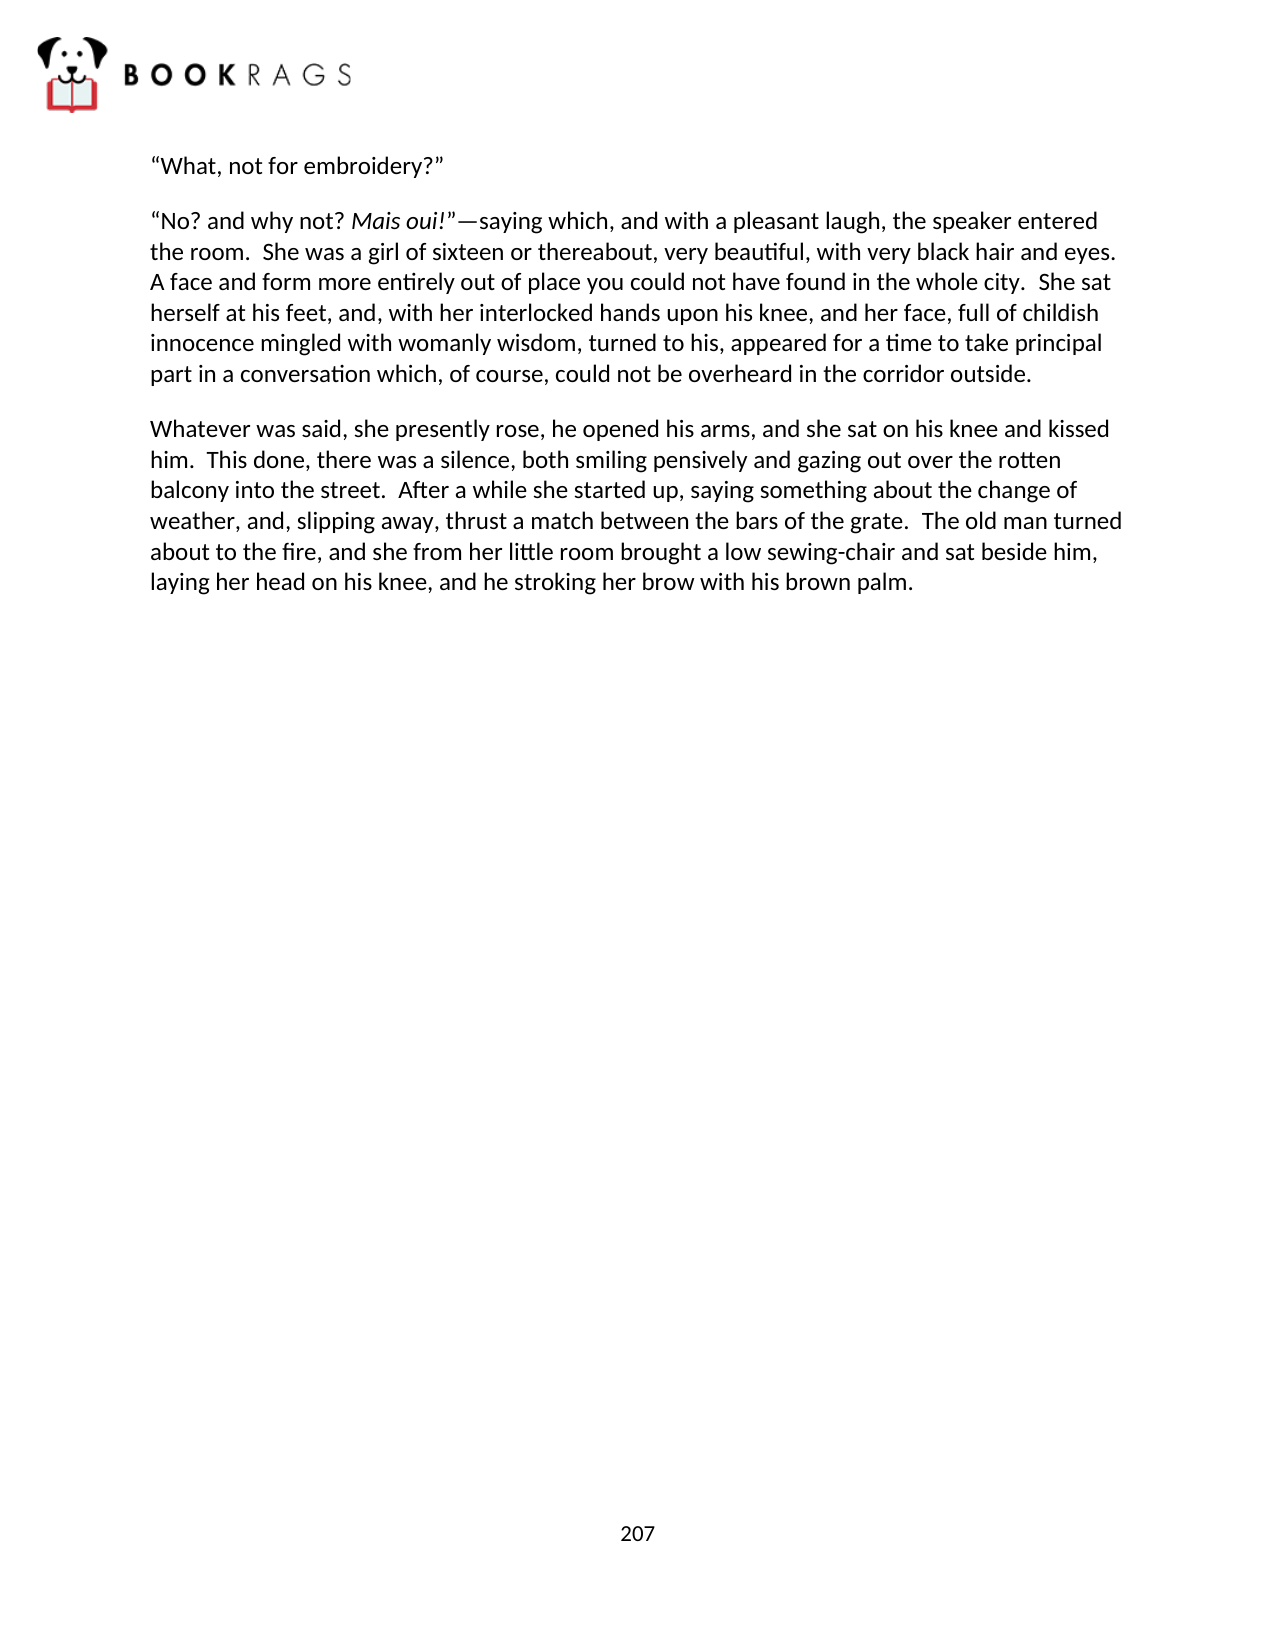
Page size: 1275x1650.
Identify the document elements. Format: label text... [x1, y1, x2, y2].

text Whatever was said, she presently rose, he opened his arms, and she sat on his knee and kissed him. This done, there was a silence, both smiling pensively and gazing out over the rotten balcony into the street. After a while she started up, saying something about the change of weather, and, slipping away, thrust a match between the bars of the grate. The old man turned about to the fire, and she from her little room brought a low sewing-chair and sat beside him, laying her head on his knee, and he stroking her brow with his brown palm. [150, 414, 1125, 597]
text “No? and why not? Mais oui!”—­saying which, and with a pleasant laugh, the speaker entered the room. She was a girl of sixteen or thereabout, very beautiful, with very black hair and eyes. A face and form more entirely out of place you could not have found in the whole city. She sat herself at his feet, and, with her interlocked hands upon his knee, and her face, full of childish innocence mingled with womanly wisdom, turned to his, appeared for a time to take principal part in a conversation which, of course, could not be overheard in the corridor outside. [150, 206, 1125, 389]
text “What, not for embroidery?” [150, 150, 1125, 181]
picture [37, 37, 351, 113]
